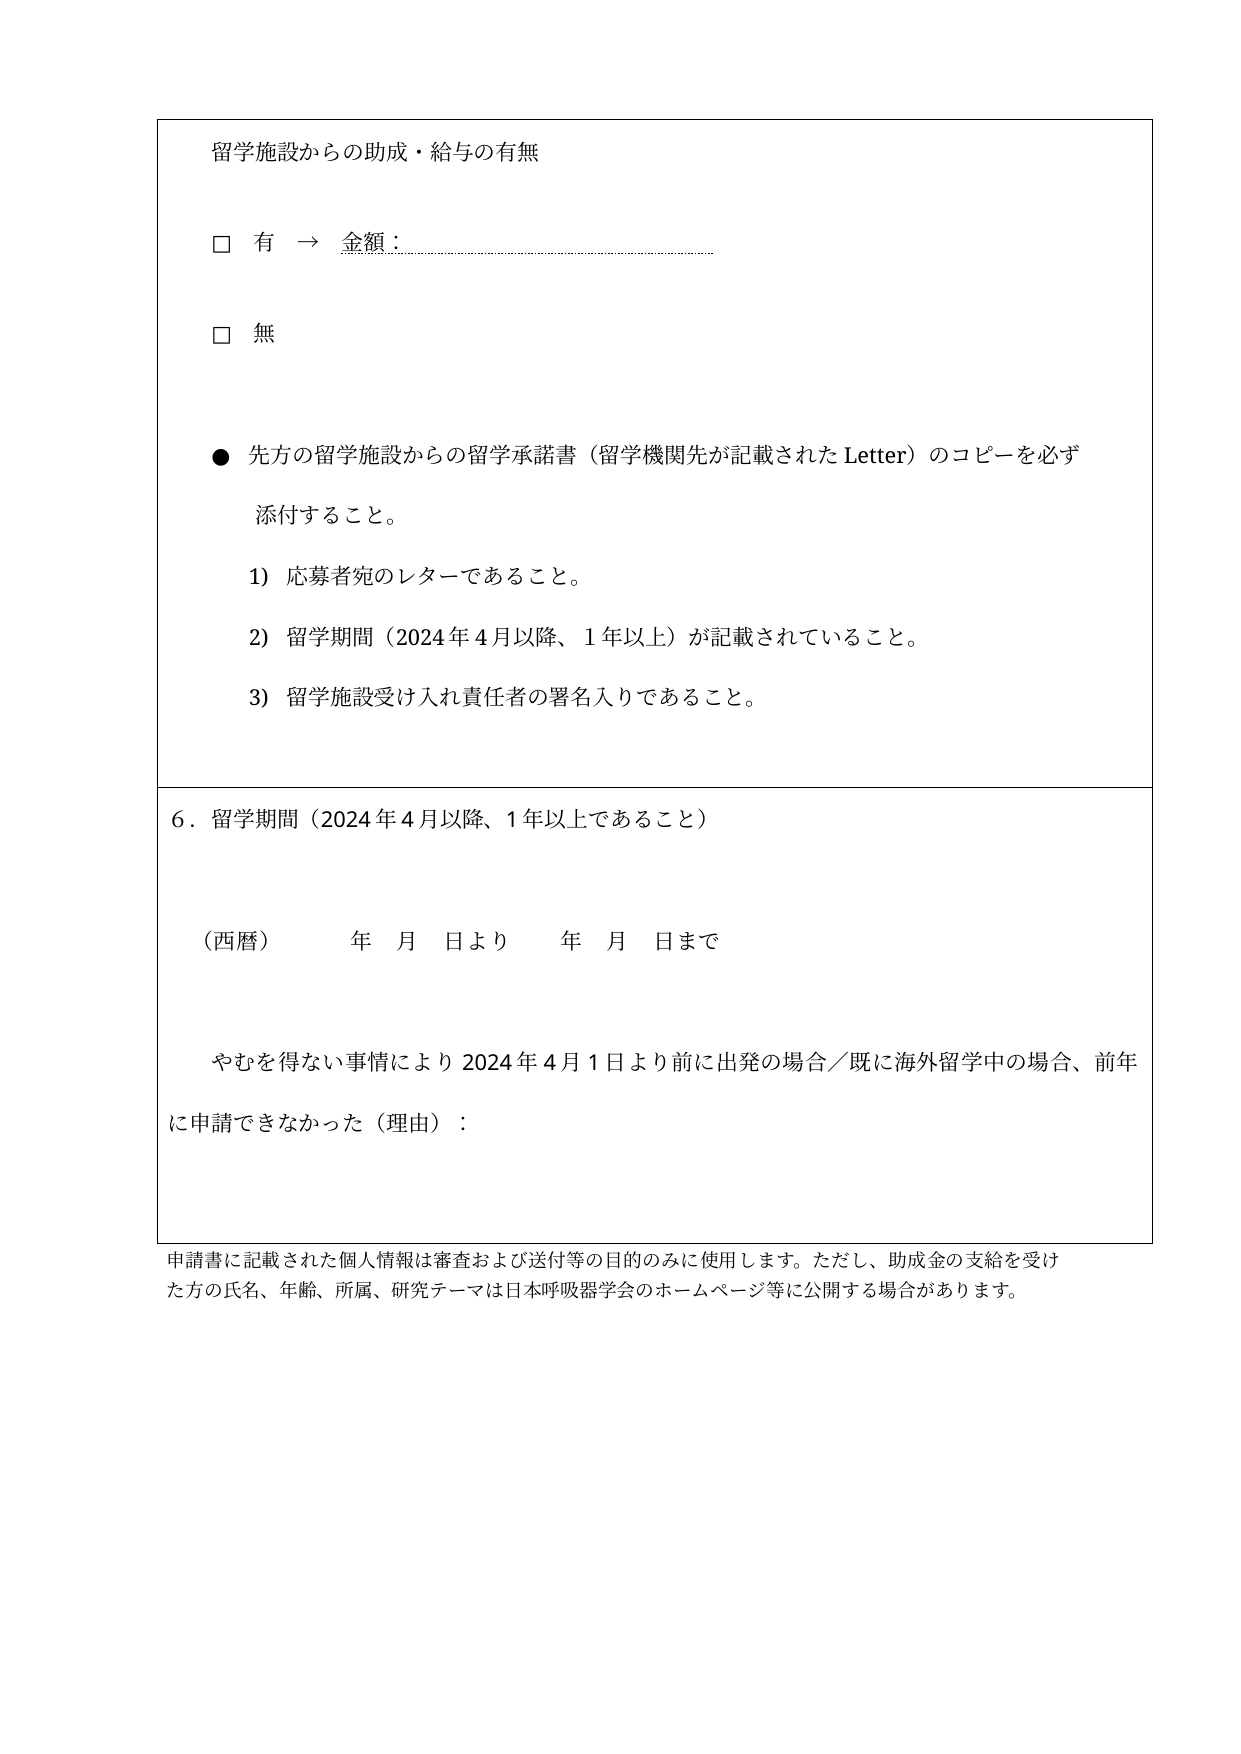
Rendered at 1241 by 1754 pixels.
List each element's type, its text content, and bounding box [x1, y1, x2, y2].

text 申請書に記載された個人情報は審査および送付等の目的のみに使用します。ただし、助成金の支給を受けた方の氏名、年齢、所属、研究テーマは日本呼吸器学会のホームページ等に公開する場合があります。 [167, 1244, 1063, 1304]
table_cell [158, 120, 1152, 787]
table_cell ６．留学期間（2024年4月以降、1年以上であること） （西暦） 年 月 日より 年 月 日まで やむを得ない事情により2024年4月1日より前に出発の場合／既に海外留学中の場合、前年に申請できなかった（理由）： [158, 788, 1152, 1243]
